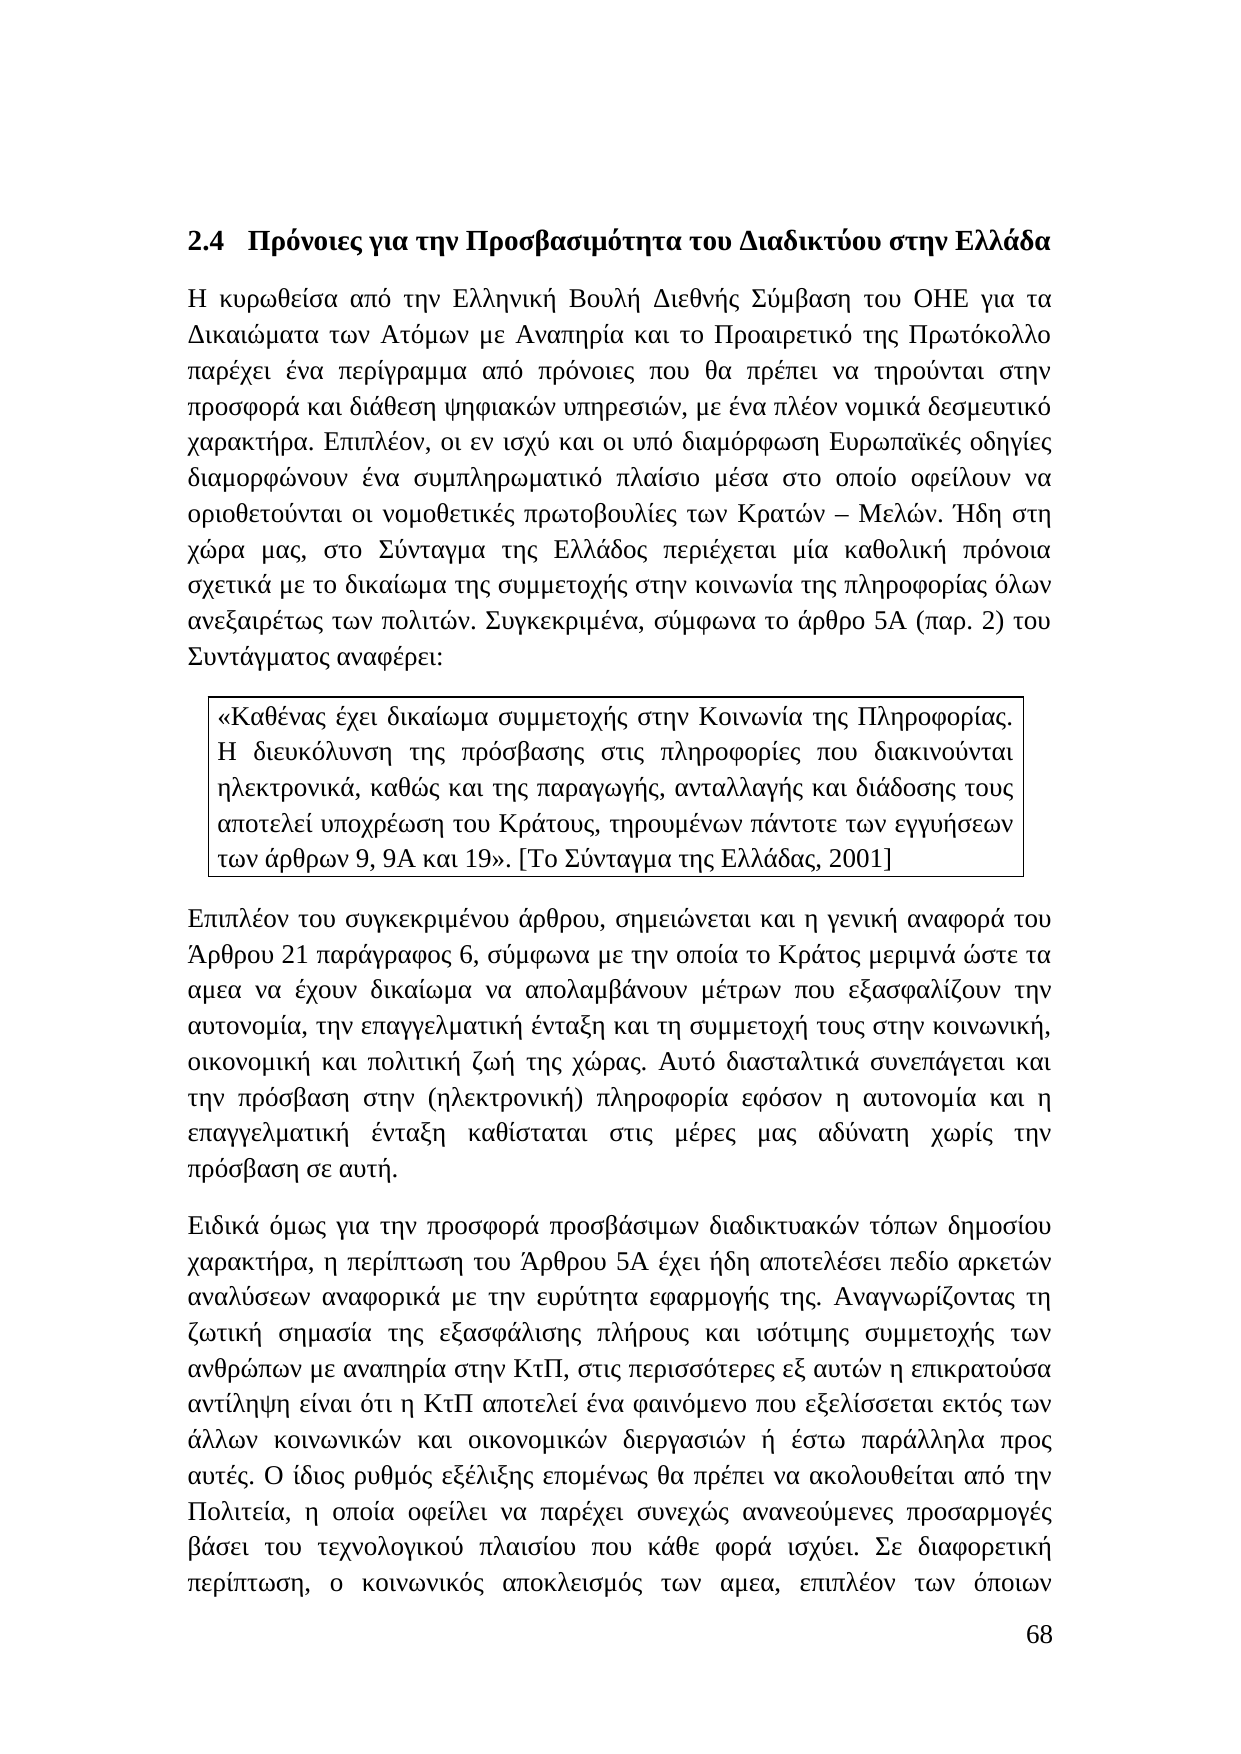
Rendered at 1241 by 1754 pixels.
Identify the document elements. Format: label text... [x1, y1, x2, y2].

text Η κυρωθείσα από την Ελληνική Βουλή Διεθνής Σύμβαση του ΟΗΕ για τα Δικαιώματα των Ατόμων με Αναπηρία και το Προαιρετικό της Πρωτόκολλο παρέχει ένα περίγραμμα από πρόνοιες που θα πρέπει να τηρούνται στην προσφορά και διάθεση ψηφιακών υπηρεσιών, με ένα πλέον νομικά δεσμευτικό χαρακτήρα. Επιπλέον, οι εν ισχύ και οι υπό διαμόρφωση Ευρωπαϊκές οδηγίες διαμορφώνουν ένα συμπληρωματικό πλαίσιο μέσα στο οποίο οφείλουν να οριοθετούνται οι νομοθετικές πρωτοβουλίες των Κρατών – Μελών. Ήδη στη χώρα μας, στο Σύνταγμα της Ελλάδος περιέχεται μία καθολική πρόνοια σχετικά με το δικαίωμα της συμμετοχής στην κοινωνία της πληροφορίας όλων ανεξαιρέτως των πολιτών. Συγκεκριμένα, σύμφωνα το άρθρο 5Α (παρ. 2) του Συντάγματος αναφέρει: [187, 283, 1053, 671]
text «Καθένας έχει δικαίωμα συμμετοχής στην Κοινωνία της Πληροφορίας. Η διευκόλυνση της πρόσβασης στις πληροφορίες που διακινούνται ηλεκτρονικά, καθώς και της παραγωγής, ανταλλαγής και διάδοσης τους αποτελεί υποχρέωση του Κράτους, τηρουμένων πάντοτε των εγγυήσεων των άρθρων 9, 9Α και 19». [Το Σύνταγμα της Ελλάδας, 2001] [209, 698, 1023, 876]
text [187, 1209, 1053, 1597]
subtitle Πρόνοιες για την Προσβασιμότητα του Διαδικτύου στην Ελλάδα [187, 223, 1053, 257]
text Επιπλέον του συγκεκριμένου άρθρου, σημειώνεται και η γενική αναφορά του Άρθρου 21 παράγραφος 6, σύμφωνα με την οποία το Κράτος μεριμνά ώστε τα αμεα να έχουν δικαίωμα να απολαμβάνουν μέτρων που εξασφαλίζουν την αυτονομία, την επαγγελματική ένταξη και τη συμμετοχή τους στην κοινωνική, οικονομική και πολιτική ζωή της χώρας. Αυτό διασταλτικά συνεπάγεται και την πρόσβαση στην (ηλεκτρονική) πληροφορία εφόσον η αυτονομία και η επαγγελματική ένταξη καθίσταται στις μέρες μας αδύνατη χωρίς την πρόσβαση σε αυτή. [187, 902, 1053, 1183]
